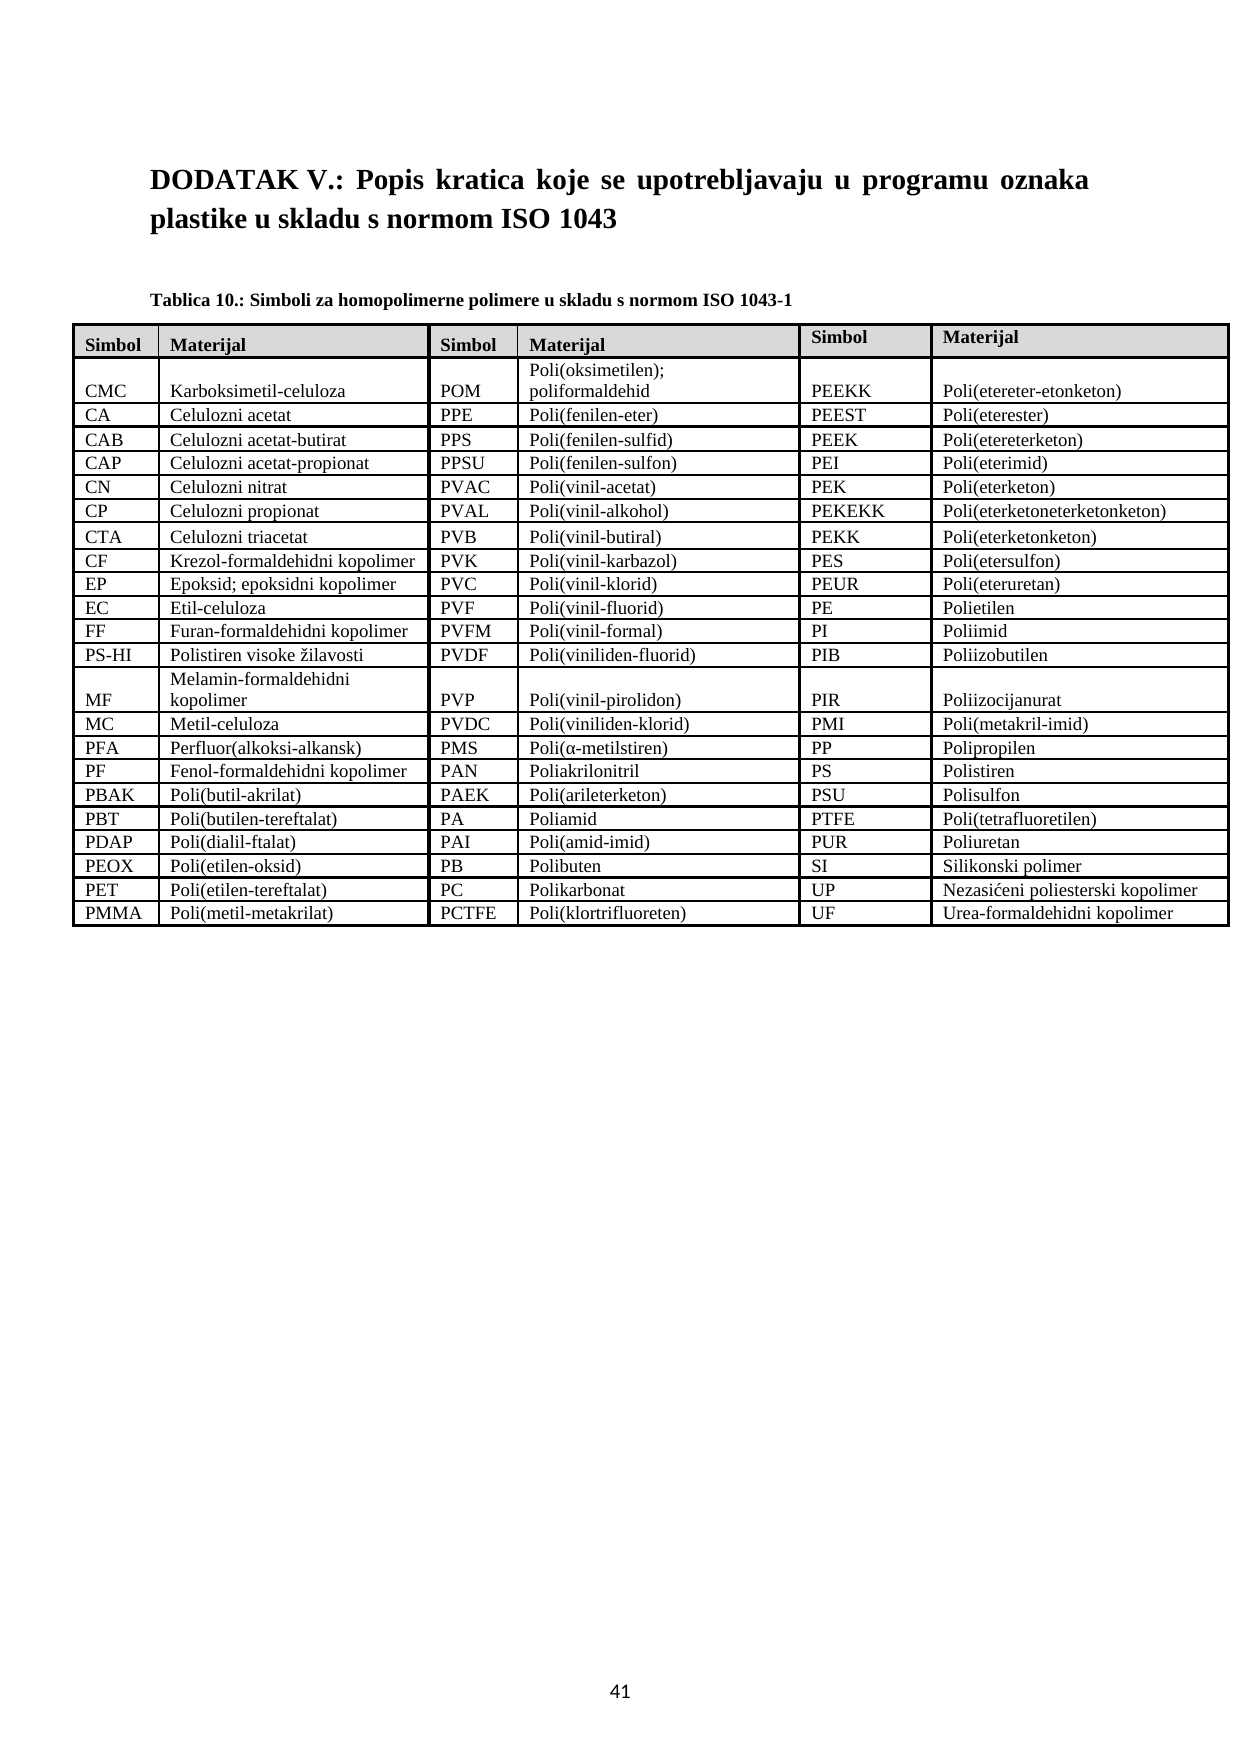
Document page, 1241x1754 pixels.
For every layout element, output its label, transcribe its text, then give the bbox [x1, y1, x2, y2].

table_cell PMS [431, 737, 517, 758]
table_cell Poli(vinil-alkohol) [519, 500, 798, 521]
table_cell Poli(vinil-karbazol) [519, 550, 798, 571]
table_cell PVF [431, 597, 517, 618]
table_cell PEUR [801, 573, 930, 595]
table_cell FF [75, 620, 158, 642]
table_cell Poli(eterketon) [933, 476, 1227, 497]
table_cell EC [75, 597, 158, 618]
table_cell PEOX [75, 855, 158, 876]
table_cell UF [801, 902, 930, 924]
table_cell PEEST [801, 404, 930, 425]
table_cell PVP [431, 668, 517, 711]
table_cell PVDF [431, 644, 517, 666]
table_cell Fenol-formaldehidni kopolimer [160, 760, 427, 782]
table_cell Celulozni triacetat [160, 523, 427, 547]
table_cell Poli(vinil-klorid) [519, 573, 798, 595]
table_cell Polistiren [933, 760, 1227, 782]
table_cell Poli(klortrifluoreten) [519, 902, 798, 924]
table_cell PVFM [431, 620, 517, 642]
table_cell Poli(viniliden-fluorid) [519, 644, 798, 666]
table_cell PAN [431, 760, 517, 782]
table_cell Epoksid; epoksidni kopolimer [160, 573, 427, 595]
table_cell PE [801, 597, 930, 618]
table_cell Poli(dialil-ftalat) [160, 831, 427, 853]
table_cell PET [75, 879, 158, 900]
table_cell Poli(eterester) [933, 404, 1227, 425]
table_cell Poli(α-metilstiren) [519, 737, 798, 758]
table_cell Poli(vinil-acetat) [519, 476, 798, 497]
table_cell Poli(fenilen-sulfon) [519, 452, 798, 474]
table_cell Melamin-formaldehidni kopolimer [160, 668, 427, 711]
table_cell PBT [75, 808, 158, 829]
table_cell Poli(vinil-pirolidon) [519, 668, 798, 711]
table_cell CF [75, 550, 158, 571]
table_cell Poli(metil-metakrilat) [160, 902, 427, 924]
table_cell PPS [431, 428, 517, 450]
table_header Simbol [431, 326, 517, 356]
table_cell PAI [431, 831, 517, 853]
table_cell Furan-formaldehidni kopolimer [160, 620, 427, 642]
table_cell Celulozni acetat [160, 404, 427, 425]
table_cell PA [431, 808, 517, 829]
table_cell Metil-celuloza [160, 713, 427, 734]
table_cell Poli(eterketonketon) [933, 523, 1227, 547]
table_cell PES [801, 550, 930, 571]
table_cell Poli(butil-akrilat) [160, 784, 427, 805]
table_cell Polietilen [933, 597, 1227, 618]
table_cell Celulozni nitrat [160, 476, 427, 497]
table_cell PVB [431, 523, 517, 547]
table_cell PPSU [431, 452, 517, 474]
table_cell Polistiren visoke žilavosti [160, 644, 427, 666]
table_cell Poli(arileterketon) [519, 784, 798, 805]
table_cell PS [801, 760, 930, 782]
table_cell Poli(vinil-fluorid) [519, 597, 798, 618]
table_cell Poliamid [519, 808, 798, 829]
table_cell Celulozni propionat [160, 500, 427, 521]
table_cell Poli(etereterketon) [933, 428, 1227, 450]
table_cell Poliimid [933, 620, 1227, 642]
table_cell Polisulfon [933, 784, 1227, 805]
table_cell POM [431, 359, 517, 402]
table_cell Poli(fenilen-sulfid) [519, 428, 798, 450]
table_header Materijal [518, 326, 798, 356]
table_cell PS-HI [75, 644, 158, 666]
table_header Simbol [75, 326, 158, 356]
table_cell Poli(viniliden-klorid) [519, 713, 798, 734]
table_cell Poli(eterimid) [933, 452, 1227, 474]
table_cell PVK [431, 550, 517, 571]
table_header Materijal [933, 326, 1227, 356]
table_cell Poliakrilonitril [519, 760, 798, 782]
table_cell PEKK [801, 523, 930, 547]
table_cell MC [75, 713, 158, 734]
table_cell PVC [431, 573, 517, 595]
table_cell SI [801, 855, 930, 876]
table_cell PEEKK [801, 359, 930, 402]
table_cell EP [75, 573, 158, 595]
table_cell PCTFE [431, 902, 517, 924]
table_cell Poliizocijanurat [933, 668, 1227, 711]
table_cell PVDC [431, 713, 517, 734]
table_cell PUR [801, 831, 930, 853]
table_header Materijal [159, 326, 427, 356]
table_cell PBAK [75, 784, 158, 805]
table_cell Poli(etersulfon) [933, 550, 1227, 571]
table_cell PMI [801, 713, 930, 734]
table_cell PB [431, 855, 517, 876]
text DODATAK V.: Popis kratica koje se upotrebljavaju u programu oznaka plastike u skladu s normom ISO 1043 [150, 162, 1090, 234]
table_cell PPE [431, 404, 517, 425]
table_cell PSU [801, 784, 930, 805]
table_cell CA [75, 404, 158, 425]
table_cell CTA [75, 523, 158, 547]
table_cell CAB [75, 428, 158, 450]
table_cell Poli(vinil-formal) [519, 620, 798, 642]
table_cell PC [431, 879, 517, 900]
table_cell MF [75, 668, 158, 711]
table_cell PEEK [801, 428, 930, 450]
table_cell PEK [801, 476, 930, 497]
table_cell PP [801, 737, 930, 758]
table_cell PTFE [801, 808, 930, 829]
table_cell PMMA [75, 902, 158, 924]
table_cell Polikarbonat [519, 879, 798, 900]
table_cell PFA [75, 737, 158, 758]
table_cell Perfluor(alkoksi-alkansk) [160, 737, 427, 758]
table_cell Poliuretan [933, 831, 1227, 853]
table_cell Poli(oksimetilen); poliformaldehid [519, 359, 798, 402]
table_cell Poli(etereter-etonketon) [933, 359, 1227, 402]
table_cell Poli(eteruretan) [933, 573, 1227, 595]
table_cell CAP [75, 452, 158, 474]
table_cell Poli(metakril-imid) [933, 713, 1227, 734]
text Tablica 10.: Simboli za homopolimerne polimere u skladu s normom ISO 1043-1 [150, 289, 1090, 310]
table_cell Polipropilen [933, 737, 1227, 758]
table_cell PIR [801, 668, 930, 711]
table_cell Poli(eterketoneterketonketon) [933, 500, 1227, 521]
table_cell Etil-celuloza [160, 597, 427, 618]
table_cell Nezasićeni poliesterski kopolimer [933, 879, 1227, 900]
table_cell PEI [801, 452, 930, 474]
table_cell Poli(etilen-tereftalat) [160, 879, 427, 900]
table_cell Karboksimetil-celuloza [160, 359, 427, 402]
table_cell Poli(tetrafluoretilen) [933, 808, 1227, 829]
table_cell CMC [75, 359, 158, 402]
table_header Simbol [801, 326, 930, 356]
table_cell Poliizobutilen [933, 644, 1227, 666]
table_cell PVAC [431, 476, 517, 497]
table_cell Urea-formaldehidni kopolimer [933, 902, 1227, 924]
table_cell Poli(butilen-tereftalat) [160, 808, 427, 829]
table_cell PIB [801, 644, 930, 666]
table_cell PI [801, 620, 930, 642]
table_cell Poli(vinil-butiral) [519, 523, 798, 547]
table_cell Celulozni acetat-butirat [160, 428, 427, 450]
table_cell Poli(etilen-oksid) [160, 855, 427, 876]
table_cell Celulozni acetat-propionat [160, 452, 427, 474]
table_cell Krezol-formaldehidni kopolimer [160, 550, 427, 571]
table_cell Silikonski polimer [933, 855, 1227, 876]
table_cell PAEK [431, 784, 517, 805]
table_cell PEKEKK [801, 500, 930, 521]
table_cell CP [75, 500, 158, 521]
table_cell UP [801, 879, 930, 900]
table_cell Poli(fenilen-eter) [519, 404, 798, 425]
table_cell CN [75, 476, 158, 497]
table_cell Poli(amid-imid) [519, 831, 798, 853]
table_cell PDAP [75, 831, 158, 853]
table_cell PF [75, 760, 158, 782]
table_cell Polibuten [519, 855, 798, 876]
table_cell PVAL [431, 500, 517, 521]
